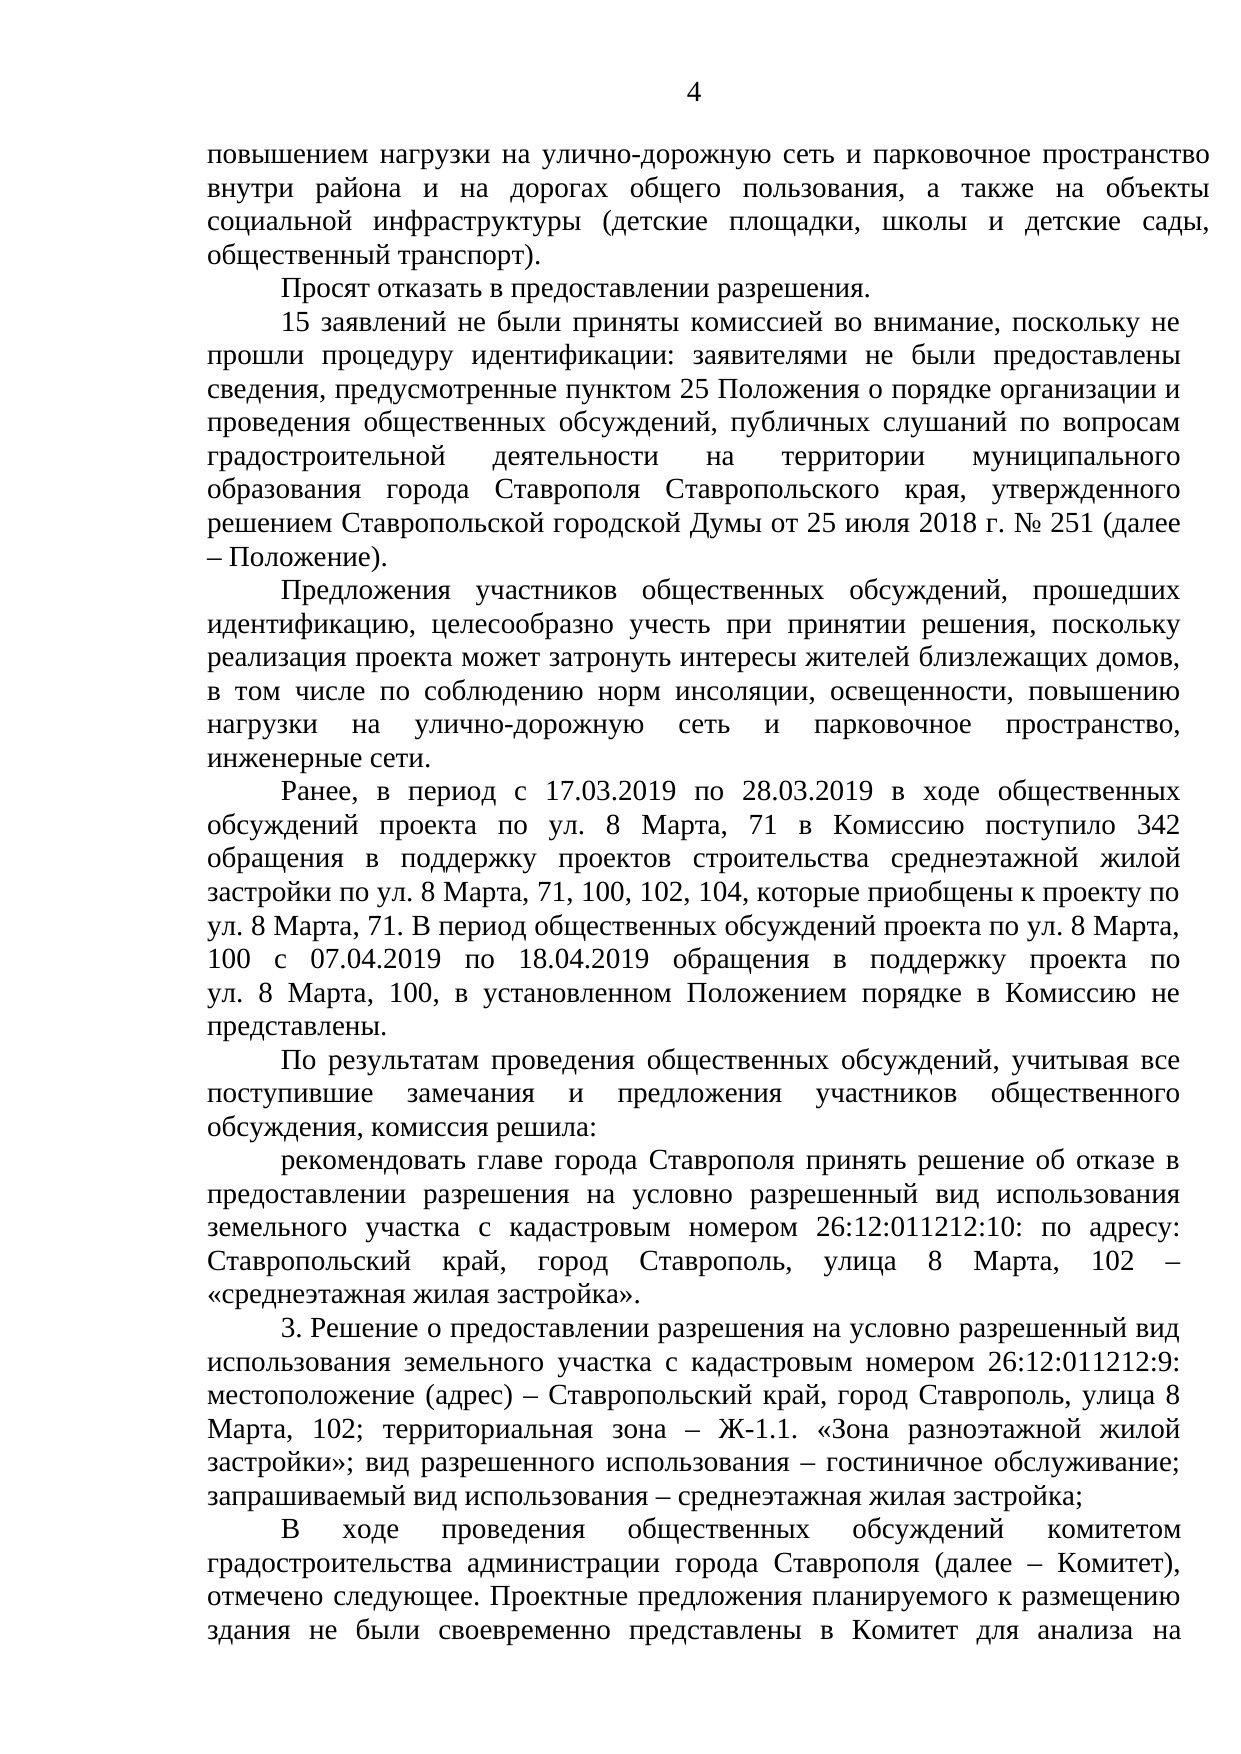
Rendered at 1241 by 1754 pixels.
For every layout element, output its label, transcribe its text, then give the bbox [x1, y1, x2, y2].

list Предложения участников общественных обсуждений, прошедших идентификацию, целесообразно учесть при принятии решения, поскольку реализация проекта может затронуть интересы жителей близлежащих домов, в том числе по соблюдению норм инсоляции, освещенности, повышению нагрузки на улично-дорожную сеть и парковочное пространство, инженерные сети. [207, 572, 1181, 773]
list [207, 136, 1211, 270]
list Решение о предоставлении разрешения на условно разрешенный вид использования земельного участка с кадастровым номером 26:12:011212:9: местоположение (адрес) – Ставропольский край, город Ставрополь, улица 8 Марта, 102; территориальная зона – Ж-1.1. «Зона разноэтажной жилой застройки»; вид разрешенного использования – гостиничное обслуживание; запрашиваемый вид использования – среднеэтажная жилая застройка; [207, 1310, 1181, 1511]
list По результатам проведения общественных обсуждений, учитывая все поступившие замечания и предложения участников общественного обсуждения, комиссия решила: [207, 1042, 1181, 1142]
text рекомендовать главе города Ставрополя принять решение об отказе в предоставлении разрешения на условно разрешенный вид использования земельного участка с кадастровым номером 26:12:011212:10: по адресу: Ставропольский край, город Ставрополь, улица 8 Марта, 102 – «среднеэтажная жилая застройка». [207, 1142, 1181, 1310]
list Просят отказать в предоставлении разрешения. [207, 270, 1181, 304]
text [207, 1511, 1181, 1646]
list 15 заявлений не были приняты комиссией во внимание, поскольку не прошли процедуру идентификации: заявителями не были предоставлены сведения, предусмотренные пунктом 25 Положения о порядке организации и проведения общественных обсуждений, публичных слушаний по вопросам градостроительной деятельности на территории муниципального образования города Ставрополя Ставропольского края, утвержденного решением Ставропольской городской Думы от 25 июля 2018 г. № 251 (далее – Положение). [207, 304, 1181, 572]
list Ранее, в период с 17.03.2019 по 28.03.2019 в ходе общественных обсуждений проекта по ул. 8 Марта, 71 в Комиссию поступило 342 обращения в поддержку проектов строительства среднеэтажной жилой застройки по ул. 8 Марта, 71, 100, 102, 104, которые приобщены к проекту по ул. 8 Марта, 71. В период общественных обсуждений проекта по ул. 8 Марта, 100 с 07.04.2019 по 18.04.2019 обращения в поддержку проекта по ул. 8 Марта, 100, в установленном Положением порядке в Комиссию не представлены. [207, 773, 1181, 1042]
